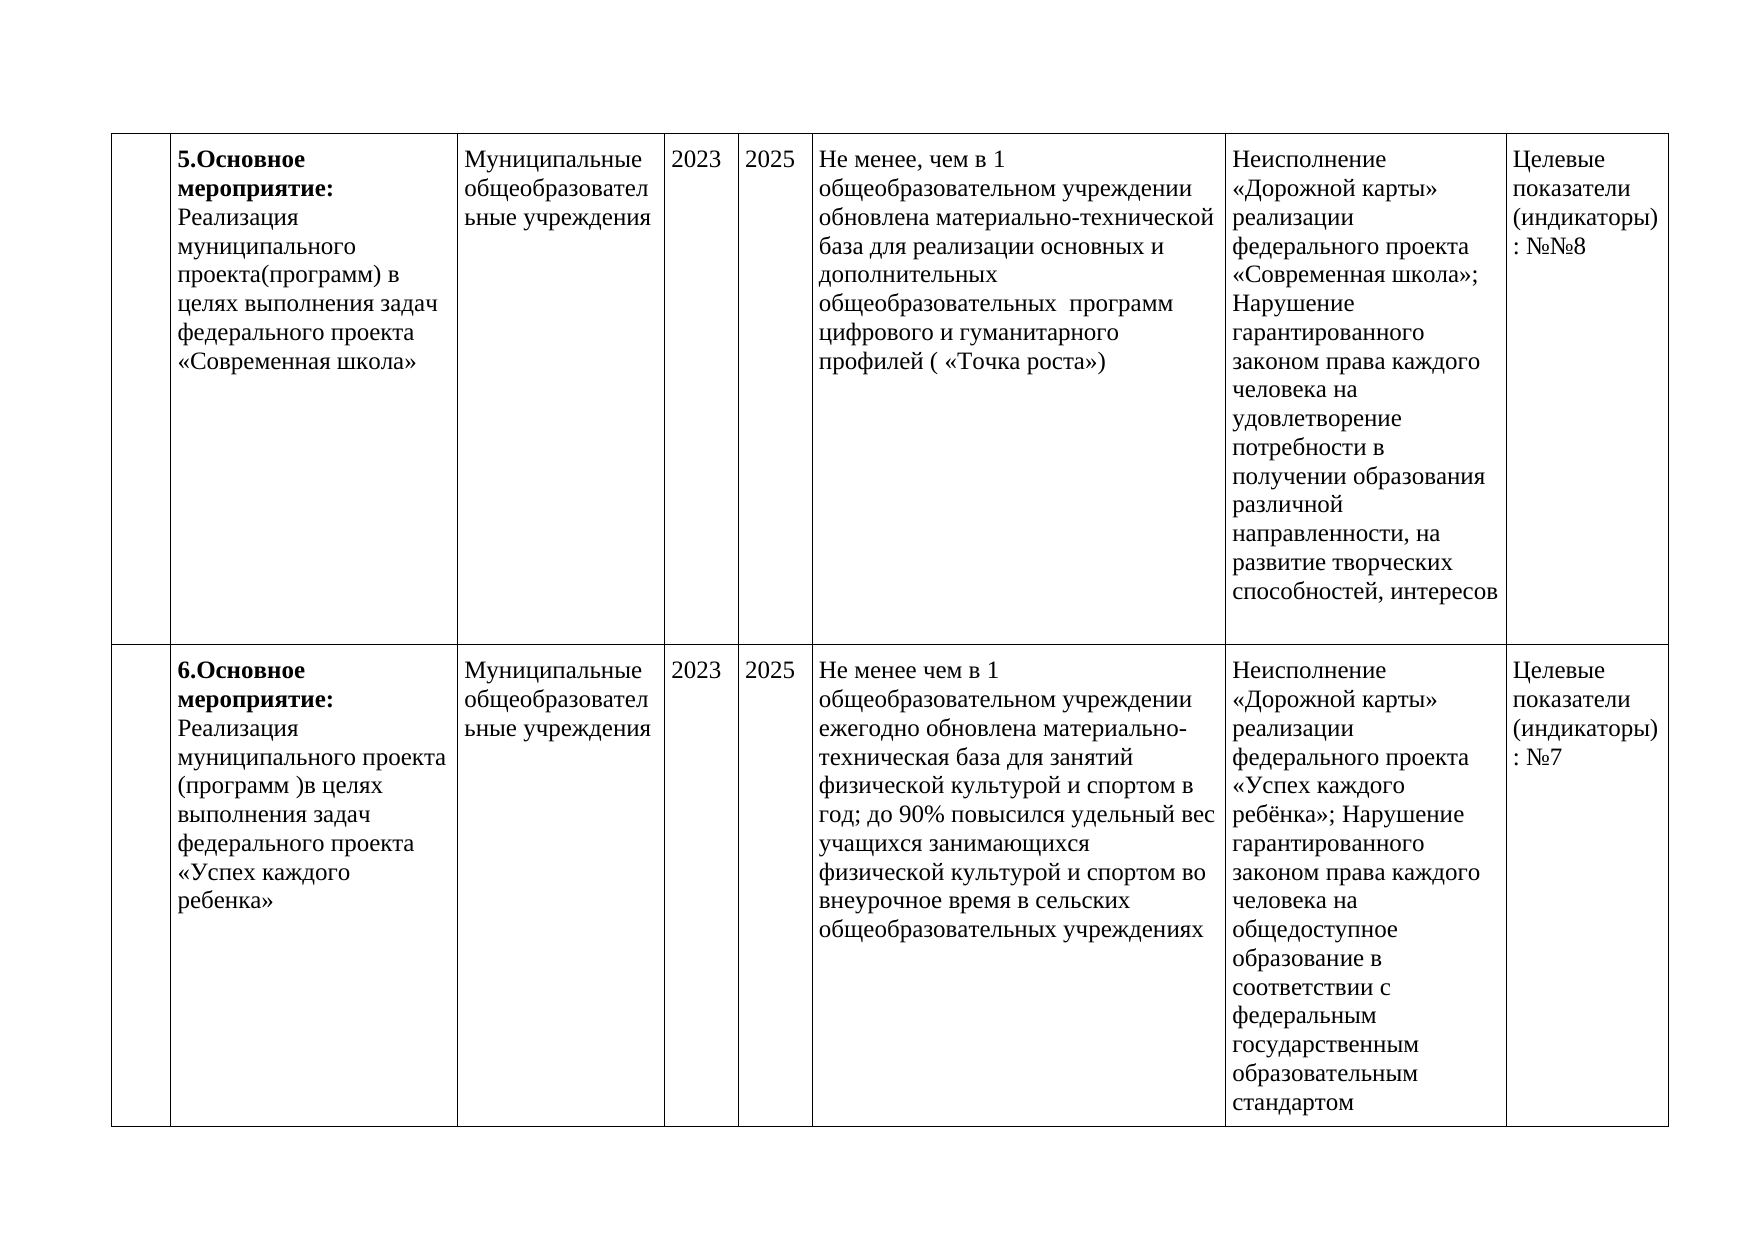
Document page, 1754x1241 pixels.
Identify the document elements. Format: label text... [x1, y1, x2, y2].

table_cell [458, 134, 664, 644]
table_cell 2023 [665, 645, 738, 1126]
table_cell 5.Основное мероприятие: Реализация муниципального проекта(программ) в целях выполнения задач федерального проекта «Современная школа» [171, 134, 457, 644]
table_cell Целевые показатели (индикаторы): №№8 [1507, 134, 1668, 644]
table_cell Не менее чем в 1 общеобразовательном учреждении ежегодно обновлена материально-техническая база для занятий физической культурой и спортом в год; до 90% повысился удельный вес учащихся занимающихся физической культурой и спортом во внеурочное время в сельских общеобразовательных учреждениях [813, 645, 1225, 1126]
table_cell [112, 645, 170, 1126]
table_cell [112, 134, 170, 644]
table_cell 6.Основное мероприятие: Реализация муниципального проекта (программ )в целях выполнения задач федерального проекта «Успех каждого ребенка» [171, 645, 457, 1126]
table_cell Неисполнение «Дорожной карты» реализации федерального проекта «Современная школа»; Нарушение гарантированного законом права каждого человека на удовлетворение потребности в получении образования различной направленности, на развитие творческих способностей, интересов [1226, 134, 1506, 644]
table_cell 2025 [739, 134, 812, 644]
table_cell 2025 [739, 645, 812, 1126]
table_cell Целевые показатели (индикаторы): №7 [1507, 645, 1668, 1126]
table_cell Не менее, чем в 1 общеобразовательном учреждении обновлена материально-технической база для реализации основных и дополнительных общеобразовательных программ цифрового и гуманитарного профилей ( «Точка роста») [813, 134, 1225, 644]
table_cell 2023 [665, 134, 738, 644]
table_cell Неисполнение «Дорожной карты» реализации федерального проекта «Успех каждого ребёнка»; Нарушение гарантированного законом права каждого человека на общедоступное образование в соответствии с федеральным государственным образовательным стандартом [1226, 645, 1506, 1126]
table_cell Муниципальные общеобразовательные учреждения [458, 645, 664, 1126]
